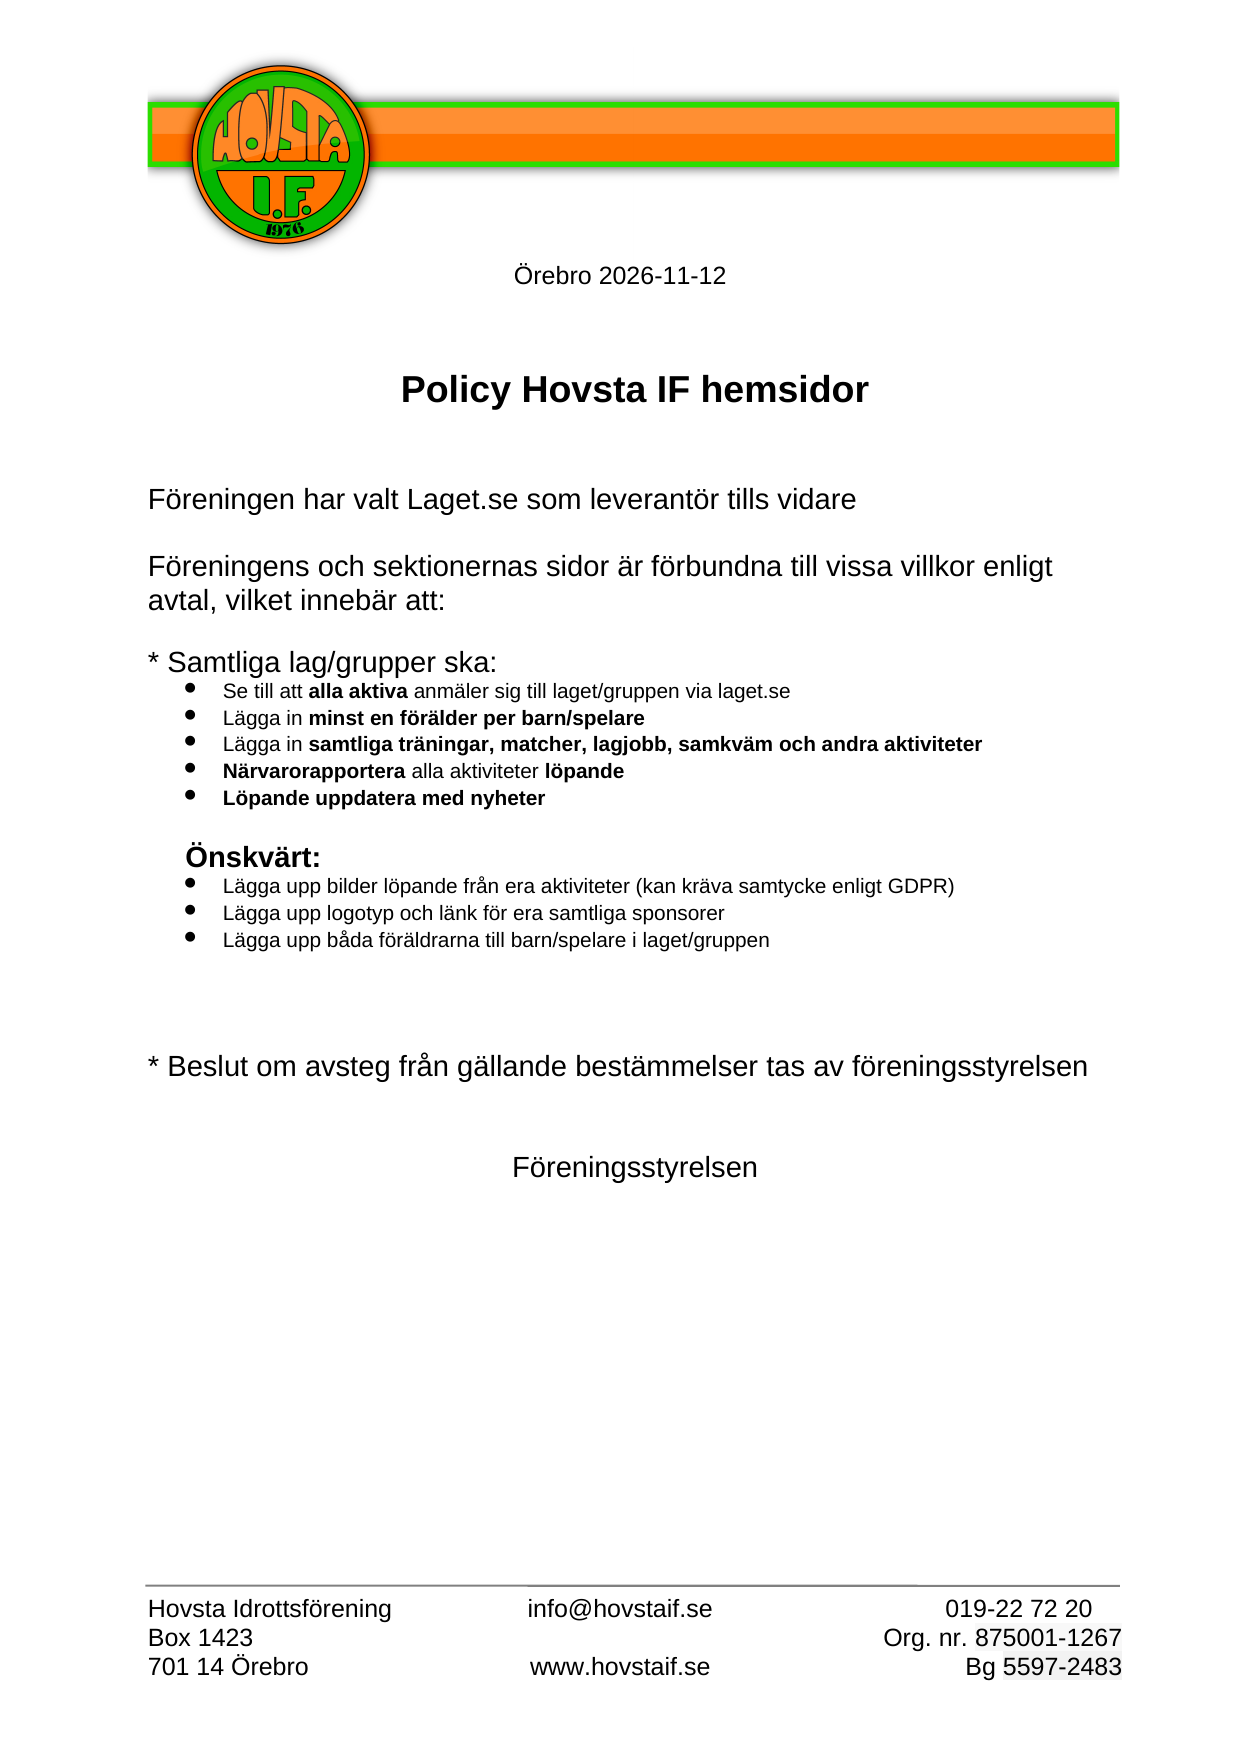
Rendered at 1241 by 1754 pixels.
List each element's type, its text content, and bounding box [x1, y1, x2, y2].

list Lägga in samtliga träningar, matcher, lagjobb, samkväm och andra aktiviteter [185, 732, 1122, 758]
list Lägga upp båda föräldrarna till barn/spelare i laget/gruppen [185, 927, 1122, 982]
text Policy Hovsta IF hemsidor [148, 367, 1122, 410]
picture [147, 47, 1120, 262]
list Lägga upp bilder löpande från era aktiviteter (kan kräva samtycke enligt GDPR) [185, 874, 1122, 900]
list Lägga in minst en förälder per barn/spelare [185, 705, 1122, 732]
text * Samtliga lag/grupper ska: [148, 645, 1122, 678]
list Löpande uppdatera med nyheter [185, 785, 1122, 840]
list Lägga upp logotyp och länk för era samtliga sponsorer [185, 900, 1122, 927]
text Föreningen har valt Laget.se som leverantör tills vidare Föreningens och sektionernas sidor är förbundna till vissa villkor enligt avtal, vilket innebär att: [148, 482, 1122, 645]
text * Beslut om avsteg från gällande bestämmelser tas av föreningsstyrelsen [148, 982, 1122, 1083]
text Önskvärt: [185, 840, 1122, 874]
list Närvarorapportera alla aktiviteter löpande [185, 758, 1122, 785]
list Se till att alla aktiva anmäler sig till laget/gruppen via laget.se [185, 678, 1122, 705]
text Föreningsstyrelsen [148, 1150, 1122, 1212]
